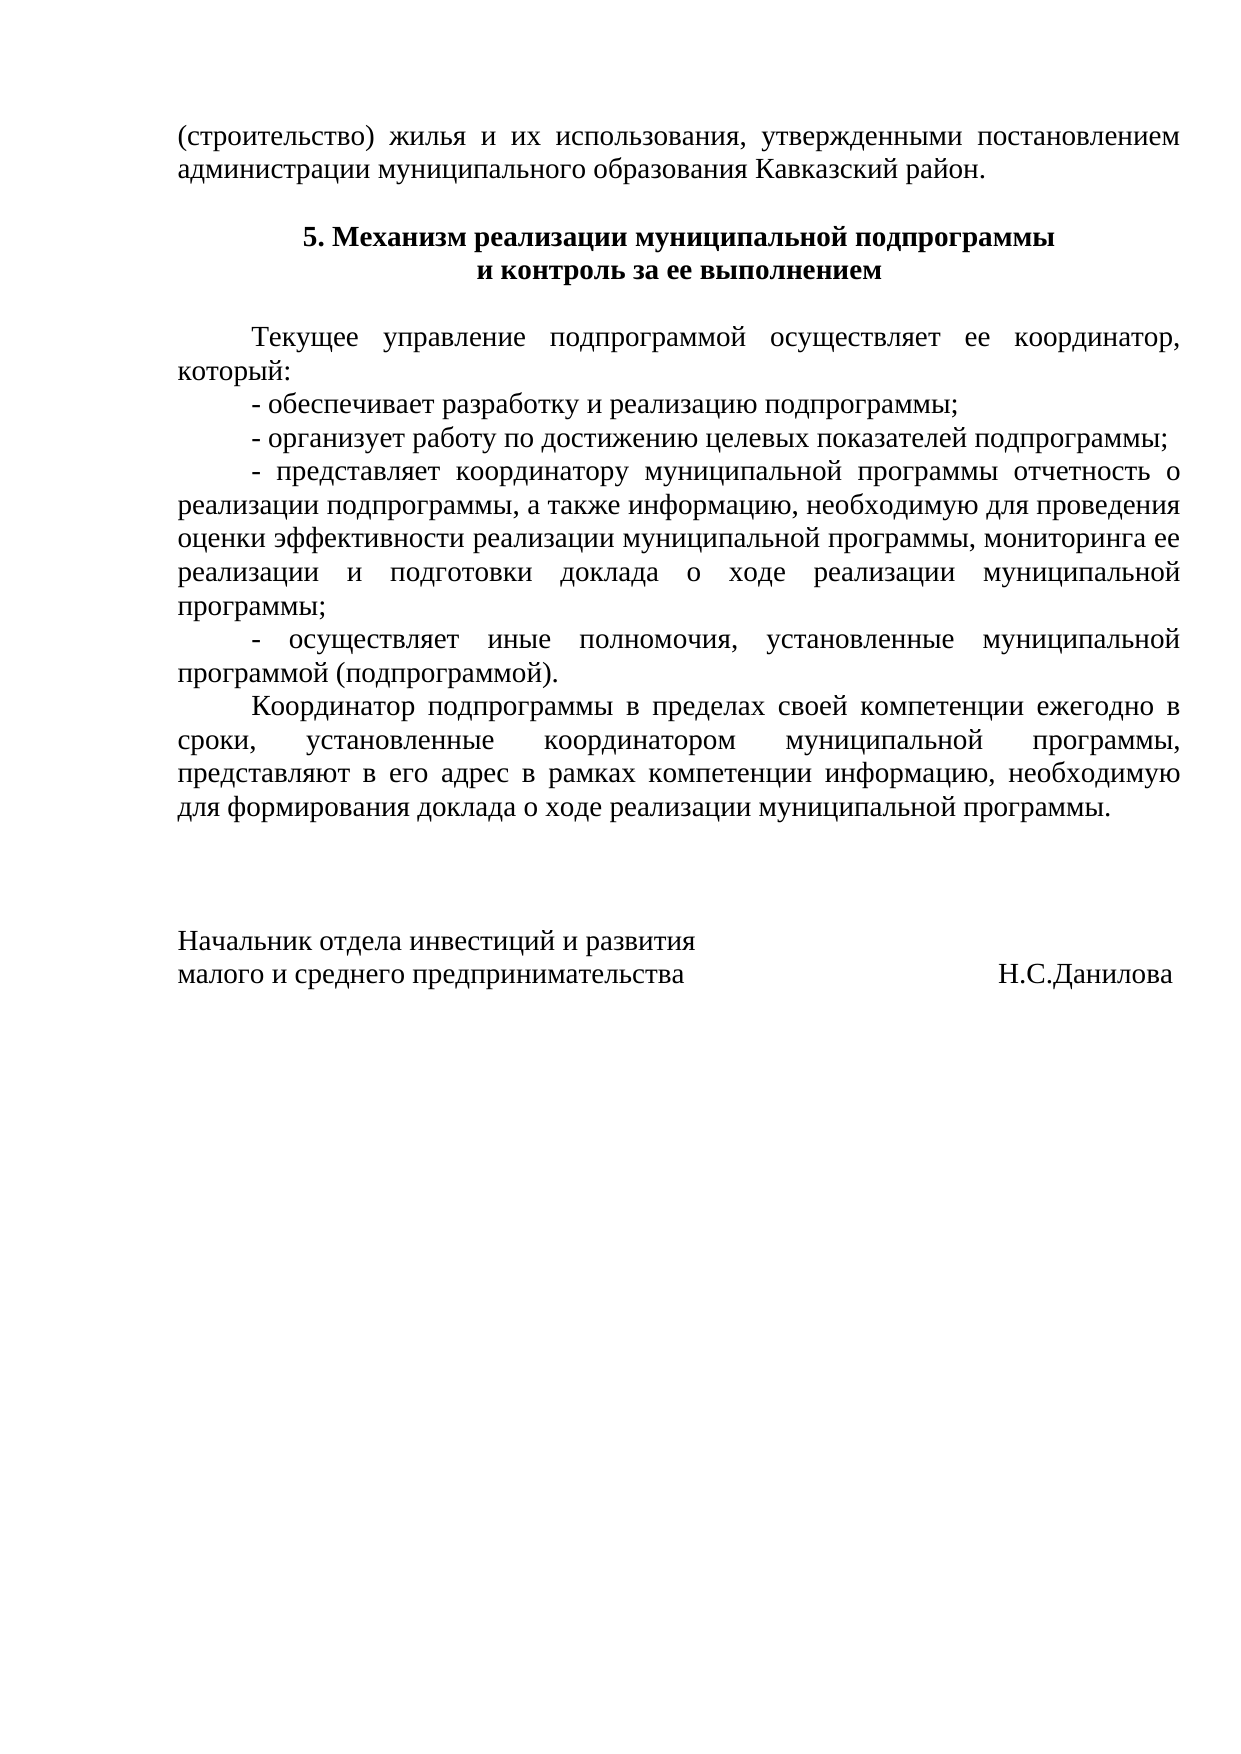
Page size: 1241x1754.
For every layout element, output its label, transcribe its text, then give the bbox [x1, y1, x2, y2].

text - представляет координатору муниципальной программы отчетность о реализации подпрограммы, а также информацию, необходимую для проведения оценки эффективности реализации муниципальной программы, мониторинга ее реализации и подготовки доклада о ходе реализации муниципальной программы; [177, 453, 1181, 621]
text малого и среднего предпринимательства Н.С.Данилова [177, 957, 1181, 990]
text - осуществляет иные полномочия, установленные муниципальной программой (подпрограммой). [177, 621, 1181, 688]
text - обеспечивает разработку и реализацию подпрограммы; [177, 386, 1181, 420]
text 5. Механизм реализации муниципальной подпрограммы [177, 219, 1181, 252]
text и контроль за ее выполнением [177, 252, 1181, 286]
text Координатор подпрограммы в пределах своей компетенции ежегодно в сроки, установленные координатором муниципальной программы, представляют в его адрес в рамках компетенции информацию, необходимую для формирования доклада о ходе реализации муниципальной программы. [177, 688, 1181, 822]
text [177, 118, 1181, 185]
text Начальник отдела инвестиций и развития [177, 923, 1181, 957]
text Текущее управление подпрограммой осуществляет ее координатор, который: [177, 319, 1181, 386]
text - организует работу по достижению целевых показателей подпрограммы; [177, 420, 1181, 453]
